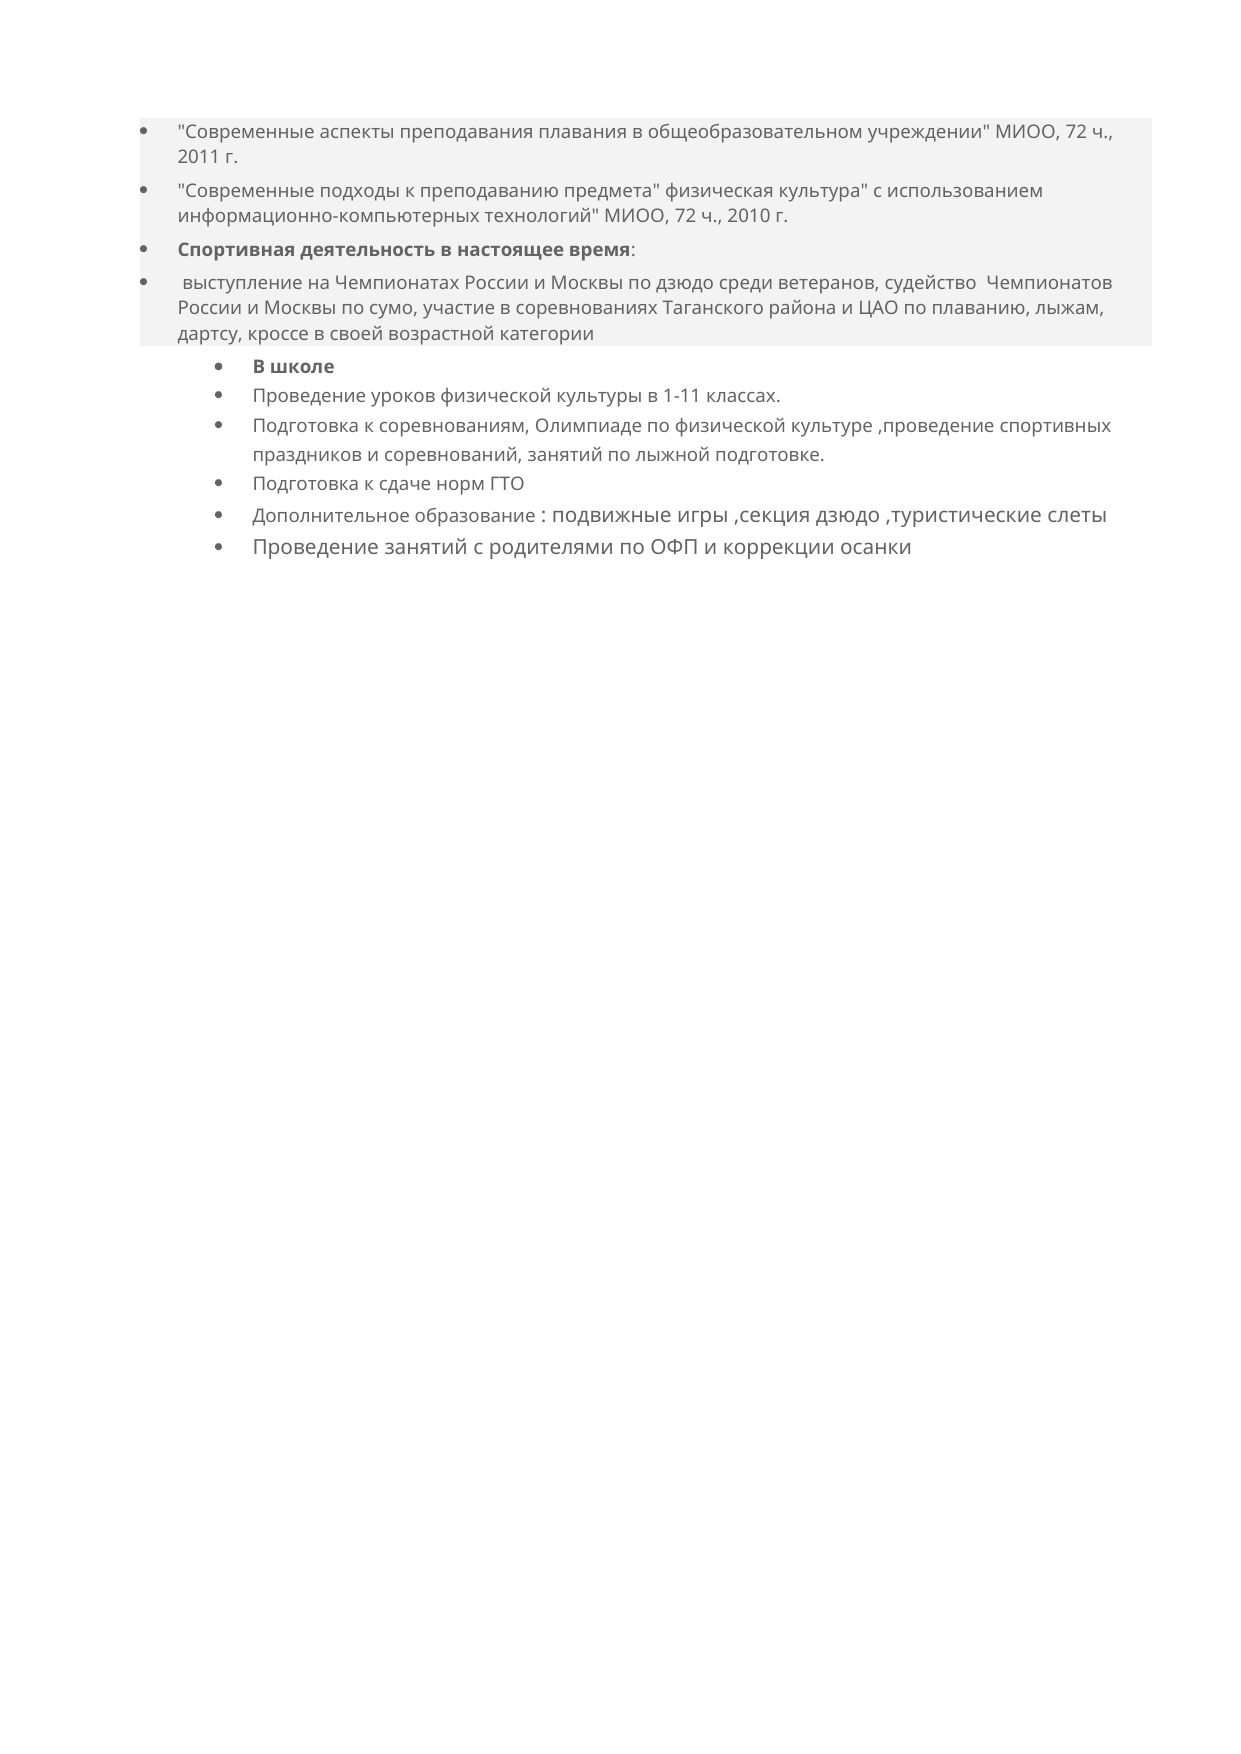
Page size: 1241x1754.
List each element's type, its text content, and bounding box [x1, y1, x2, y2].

list Подготовка к сдаче норм ГТО [215, 471, 1152, 496]
list "Современные аспекты преподавания плавания в общеобразовательном учреждении" МИОО, 72 ч., 2011 г. [140, 118, 1152, 169]
list Спортивная деятельность в настоящее время: [140, 236, 1152, 261]
list В школе [215, 353, 1152, 379]
list "Современные подходы к преподаванию предмета" физическая культура" с использованием информационно-компьютерных технологий" МИОО, 72 ч., 2010 г. [140, 177, 1152, 228]
list Подготовка к соревнованиям, Олимпиаде по физической культуре ,проведение спортивных праздников и соревнований, занятий по лыжной подготовке. [215, 412, 1152, 467]
list Проведение занятий с родителями по ОФП и коррекции осанки [215, 532, 1152, 561]
list Дополнительное образование : подвижные игры ,секция дзюдо ,туристические слеты [215, 500, 1152, 528]
list выступление на Чемпионатах России и Москвы по дзюдо среди ветеранов, судейство Чемпионатов России и Москвы по сумо, участие в соревнованиях Таганского района и ЦАО по плаванию, лыжам, дартсу, кроссе в своей возрастной категории [140, 269, 1152, 346]
list Проведение уроков физической культуры в 1-11 классах. [215, 383, 1152, 408]
